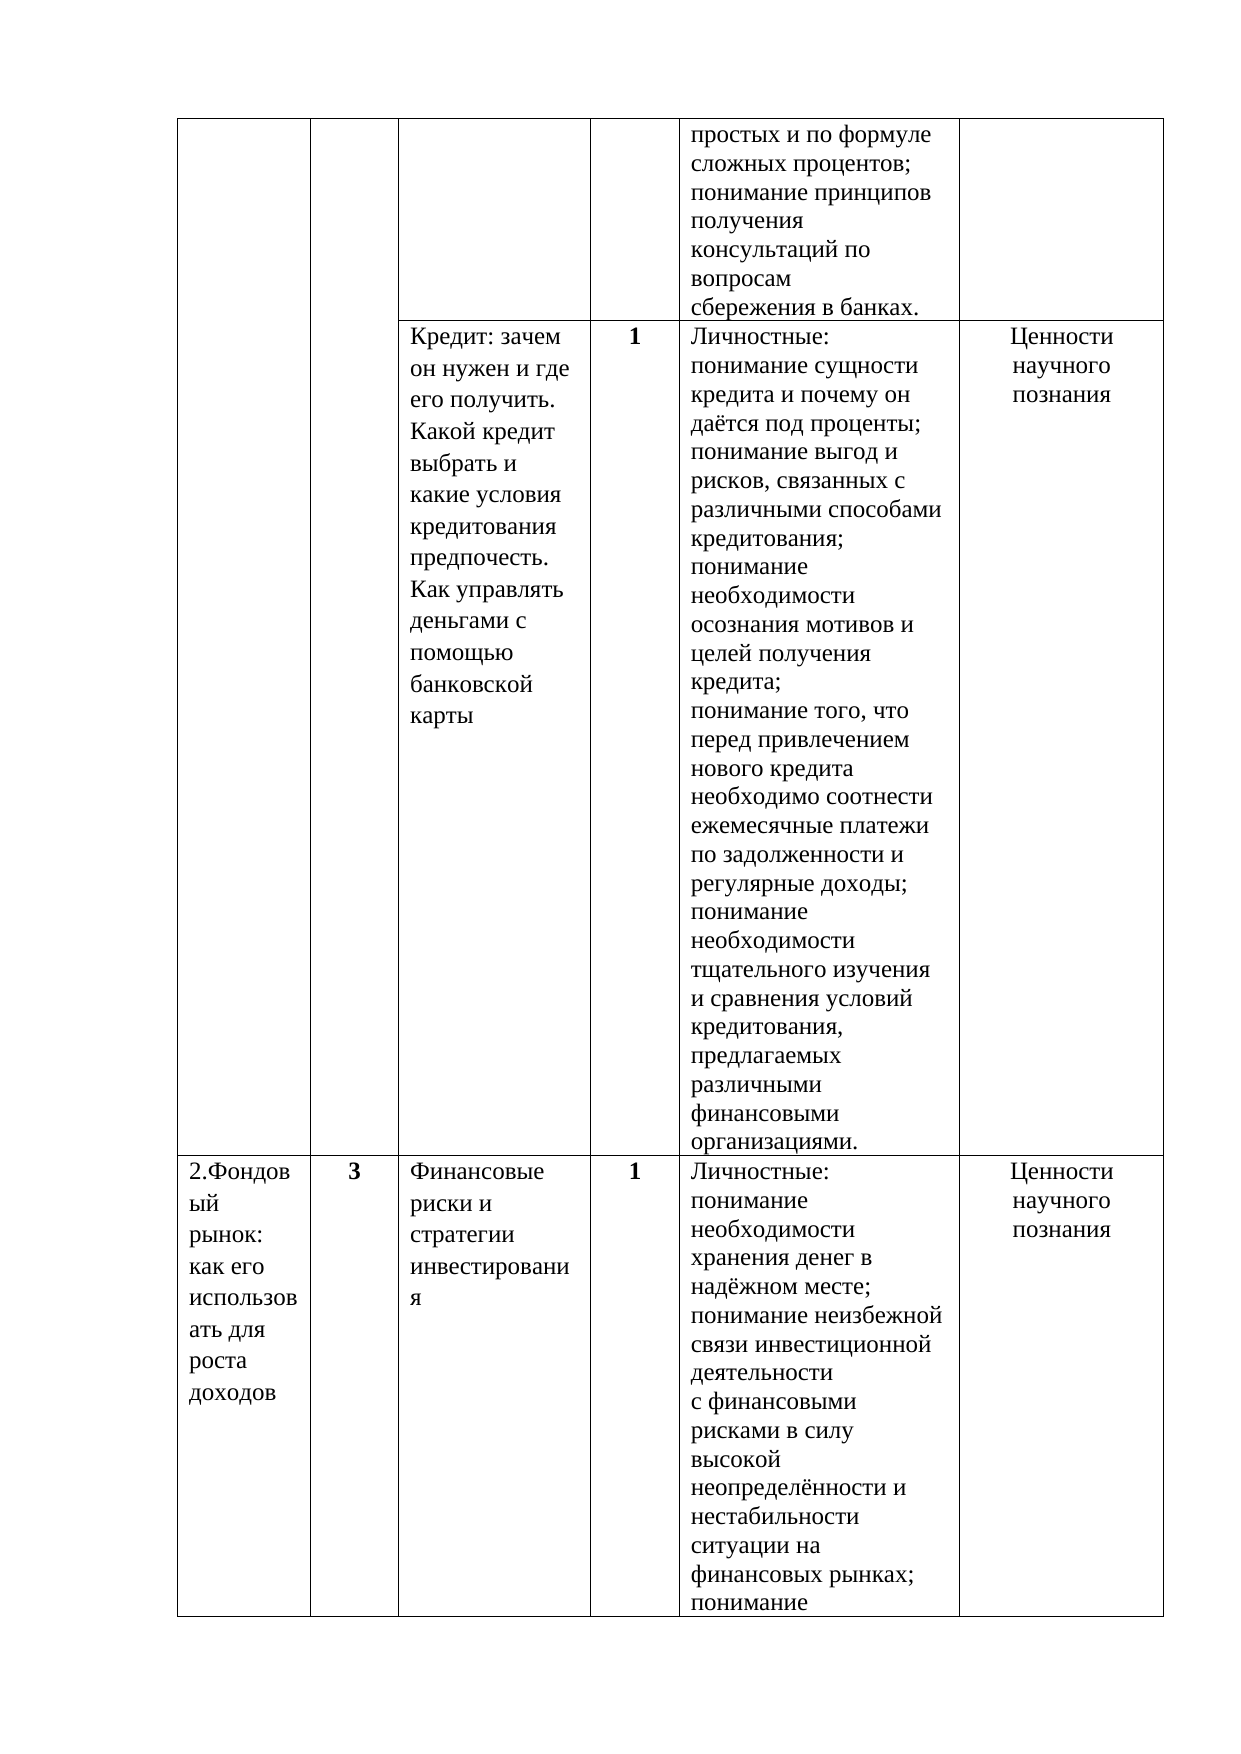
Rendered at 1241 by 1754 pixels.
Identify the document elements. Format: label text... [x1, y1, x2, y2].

table_cell 3 [311, 1156, 398, 1616]
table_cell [178, 1156, 310, 1616]
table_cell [680, 1156, 959, 1616]
table_cell Кредит: зачем он нужен и где его получить. Какой кредит выбрать и какие условия кредитования предпочесть. Как управлять деньгами с помощью банковской карты [399, 321, 590, 1155]
table_cell 1 [591, 321, 679, 1155]
table_cell 1 [591, 1156, 679, 1616]
table_cell Ценности научного познания [960, 321, 1163, 1155]
table_cell 1 [591, 119, 679, 320]
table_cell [680, 119, 959, 320]
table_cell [399, 119, 590, 320]
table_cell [399, 1156, 590, 1616]
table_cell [960, 119, 1163, 320]
table_cell Личностные: понимание сущности кредита и почему он даётся под проценты; понимание выгод и рисков, связанных с различными способами кредитования; понимание необходимости осознания мотивов и целей получения кредита; понимание того, что перед привлечением нового кредита необходимо соотнести ежемесячные платежи по задолженности и регулярные доходы; понимание необходимости тщательного изучения и сравнения условий кредитования, предлагаемых различными финансовыми организациями. [680, 321, 959, 1155]
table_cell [960, 1156, 1163, 1616]
